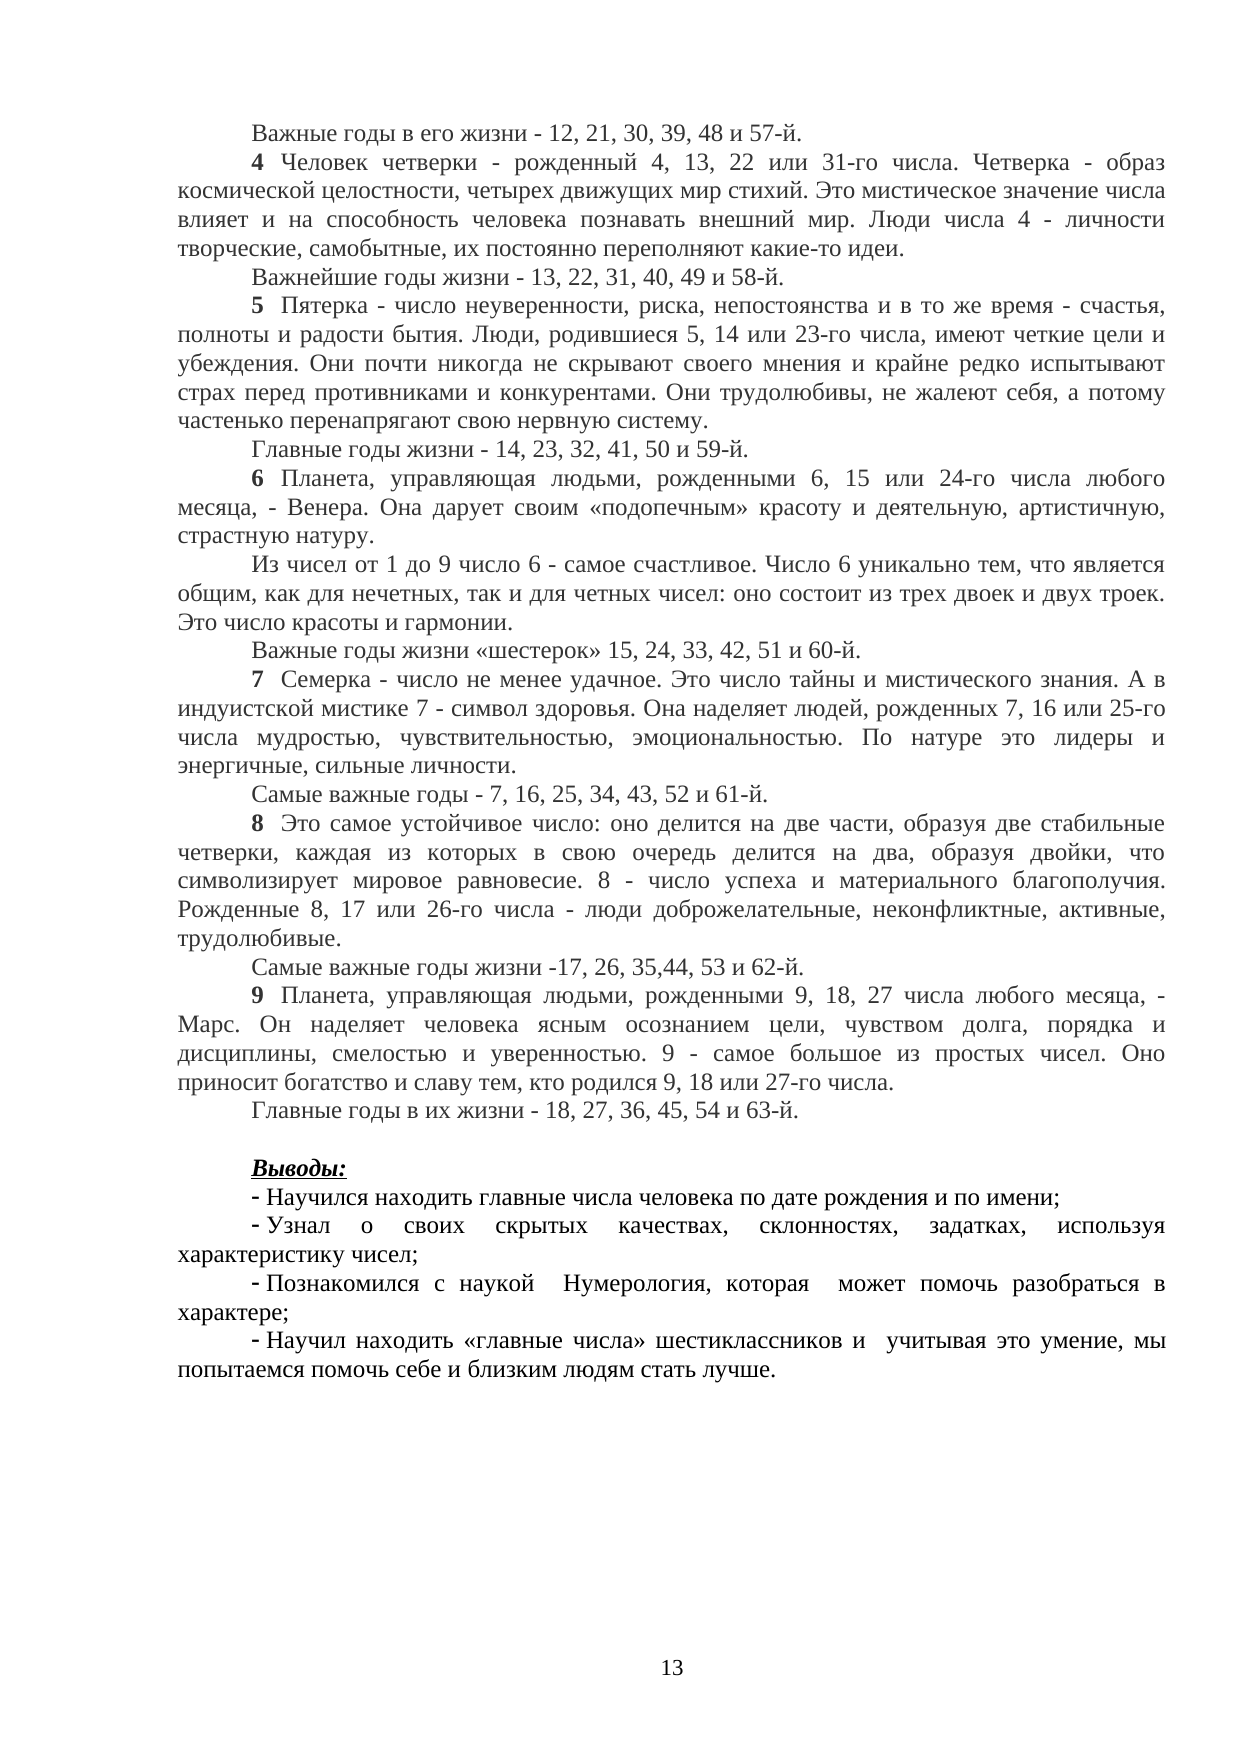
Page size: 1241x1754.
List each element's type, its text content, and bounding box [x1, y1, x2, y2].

text Важные годы в его жизни - 12, 21, 30, 39, 48 и 57-й. [177, 118, 1167, 147]
list Научился находить главные числа человека по дате рождения и по имени; [177, 1182, 1167, 1211]
text Из чисел от 1 до 9 число 6 - самое счастливое. Число 6 уникально тем, что является общим, как для нечетных, так и для четных чисел: оно состоит из трех двоек и двух троек. Это число красоты и гармонии. [177, 549, 1167, 636]
text Выводы: [177, 1153, 1167, 1182]
text 7 Семерка - число не менее удачное. Это число тайны и мистического знания. А в индуистской мистике 7 - символ здоровья. Она наделяет людей, рожденных 7, 16 или 25-го числа мудростью, чувствительностью, эмоциональностью. По натуре это лидеры и энергичные, сильные личности. [177, 664, 1167, 779]
text 6 Планета, управляющая людьми, рожденными 6, 15 или 24-го числа любого месяца, - Венера. Она дарует своим «подопечным» красоту и деятельную, артистичную, страстную натуру. [177, 463, 1167, 549]
text 4 Человек четверки - рожденный 4, 13, 22 или 31-го числа. Четверка - образ космической целостности, четырех движущих мир стихий. Это мистическое значение числа влияет и на способность человека познавать внешний мир. Люди числа 4 - личности творческие, самобытные, их постоянно переполняют какие-то идеи. [177, 147, 1167, 262]
text Главные годы жизни - 14, 23, 32, 41, 50 и 59-й. [177, 434, 1167, 463]
text Важнейшие годы жизни - 13, 22, 31, 40, 49 и 58-й. [177, 262, 1167, 291]
list Узнал о своих скрытых качествах, склонностях, задатках, используя характеристику чисел; [177, 1211, 1167, 1268]
text 9 Планета, управляющая людьми, рожденными 9, 18, 27 числа любого месяца, - Марс. Он наделяет человека ясным осознанием цели, чувством долга, порядка и дисциплины, смелостью и уверенностью. 9 - самое большое из простых чисел. Оно приносит богатство и славу тем, кто родился 9, 18 или 27-го числа. [177, 981, 1167, 1096]
text 5 Пятерка - число неуверенности, риска, непостоянства и в то же время - счастья, полноты и радости бытия. Люди, родившиеся 5, 14 или 23-го числа, имеют четкие цели и убеждения. Они почти никогда не скрывают своего мнения и крайне редко испытывают страх перед противниками и конкурентами. Они трудолюбивы, не жалеют себя, а потому частенько перенапрягают свою нервную систему. [177, 291, 1167, 434]
list Познакомился с наукой Нумерология, которая может помочь разобраться в характере; [177, 1268, 1167, 1326]
text 8 Это самое устойчивое число: оно делится на две части, образуя две стабильные четверки, каждая из которых в свою очередь делится на два, образуя двойки, что символизирует мировое равновесие. 8 - число успеха и материального благополучия. Рожденные 8, 17 или 26-го числа - люди доброжелательные, неконфликтные, активные, трудолюбивые. [177, 808, 1167, 952]
list Научил находить «главные числа» шестиклассников и учитывая это умение, мы попытаемся помочь себе и близким людям стать лучше. [177, 1326, 1167, 1383]
text Самые важные годы жизни -17, 26, 35,44, 53 и 62-й. [177, 952, 1167, 981]
text Главные годы в их жизни - 18, 27, 36, 45, 54 и 63-й. [177, 1096, 1167, 1124]
text Самые важные годы - 7, 16, 25, 34, 43, 52 и 61-й. [177, 779, 1167, 808]
text Важные годы жизни «шестерок» 15, 24, 33, 42, 51 и 60-й. [177, 636, 1167, 664]
